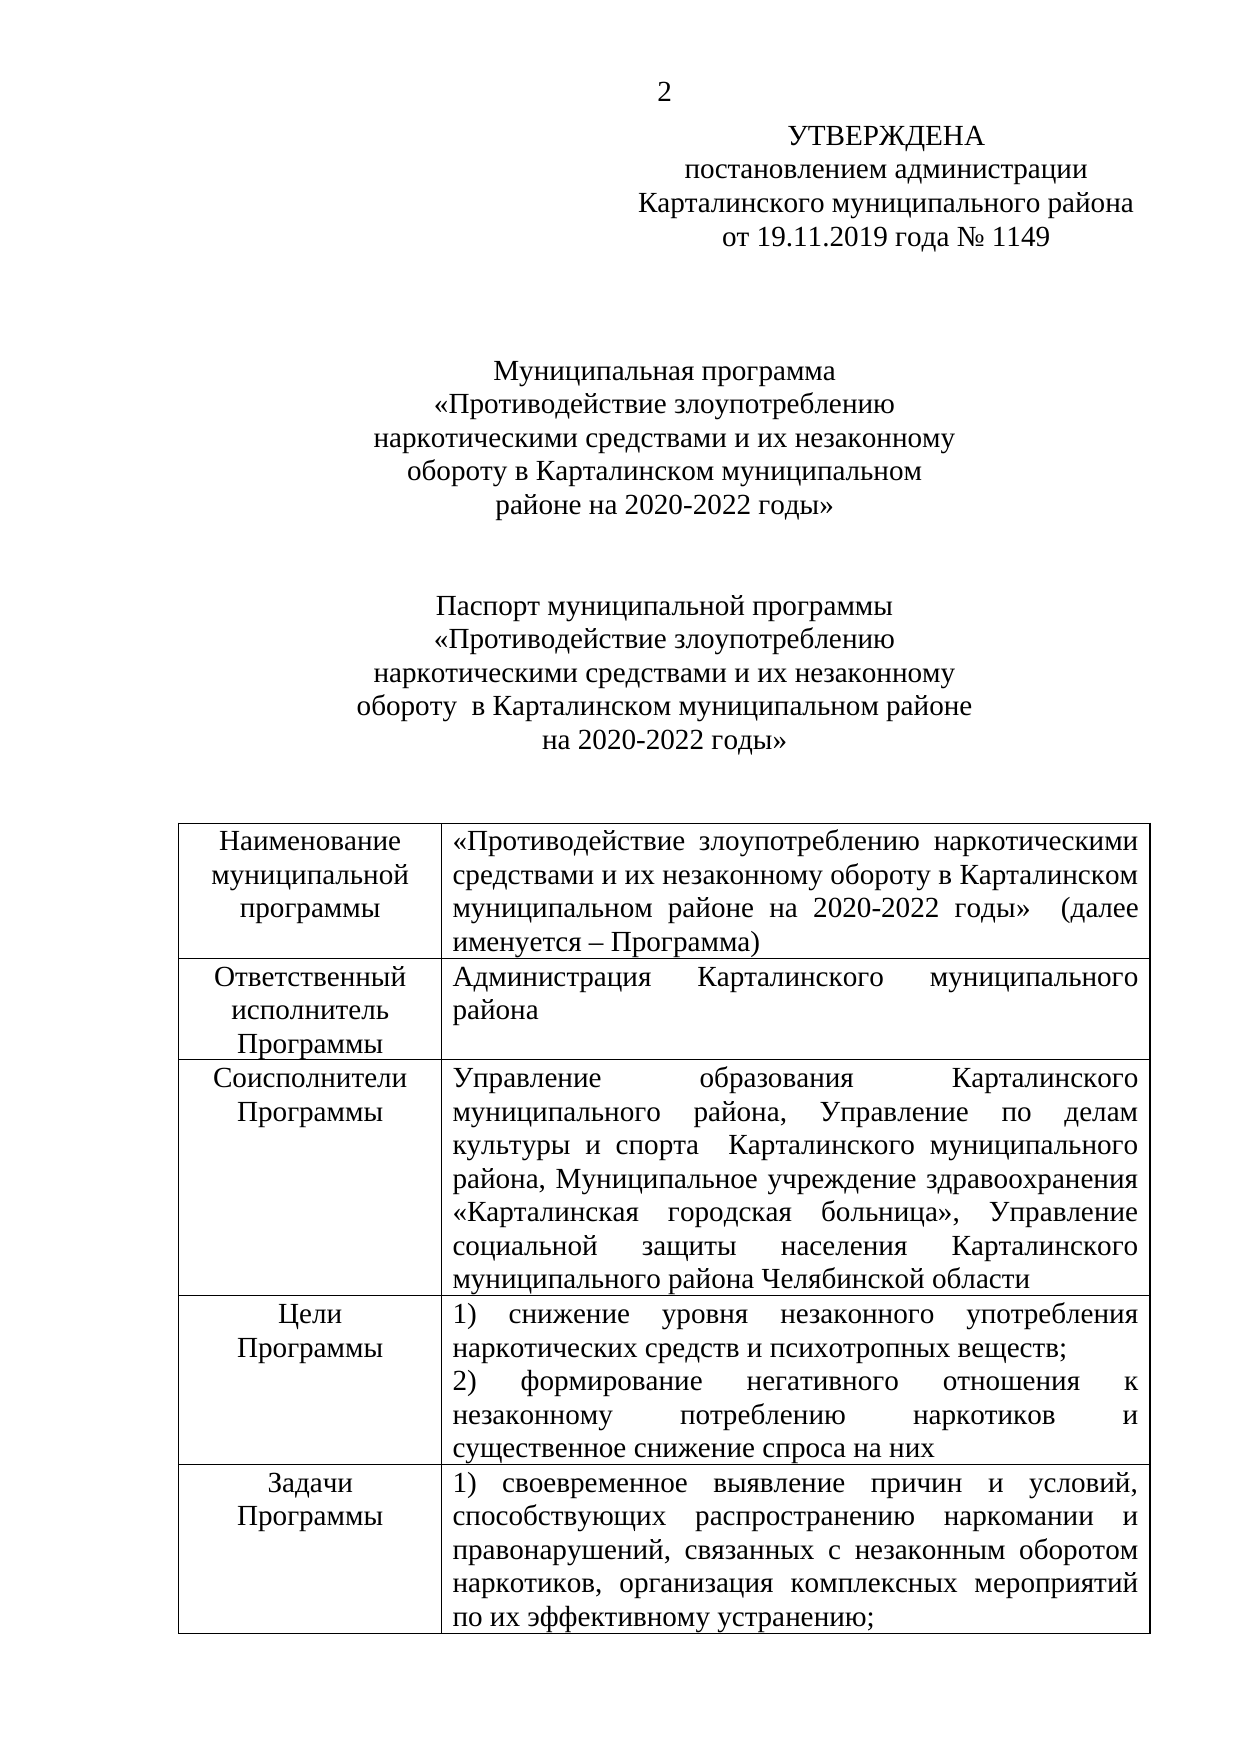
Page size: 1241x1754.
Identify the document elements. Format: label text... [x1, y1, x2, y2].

table_cell Управление образования Карталинского муниципального района, Управление по делам культуры и спорта Карталинского муниципального района, Муниципальное учреждение здравоохранения «Карталинская городская больница», Управление социальной защиты населения Карталинского муниципального района Челябинской области [442, 1060, 1149, 1295]
text от 19.11.2019 года № 1149 [620, 219, 1152, 252]
text Карталинского муниципального района [620, 185, 1152, 219]
text на 2020-2022 годы» [177, 722, 1152, 755]
table_header «Противодействие злоупотреблению наркотическими средствами и их незаконному обороту в Карталинском муниципальном районе на 2020-2022 годы» (далее именуется – Программа) [442, 824, 1149, 958]
text наркотическими средствами и их незаконному [177, 420, 1152, 453]
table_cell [442, 1465, 1149, 1633]
table_cell Задачи Программы [179, 1465, 441, 1633]
text обороту в Карталинском муниципальном районе [177, 688, 1152, 722]
table_cell Соисполнители Программы [179, 1060, 441, 1295]
text районе на 2020-2022 годы» [177, 487, 1152, 521]
table_cell Администрация Карталинского муниципального района [442, 959, 1149, 1059]
table_cell Ответственный исполнитель Программы [179, 959, 441, 1059]
table_cell 1) снижение уровня незаконного употребления наркотических средств и психотропных веществ; 2) формирование негативного отношения к незаконному потреблению наркотиков и существенное снижение спроса на них [442, 1296, 1149, 1464]
text Паспорт муниципальной программы [177, 588, 1152, 621]
text Муниципальная программа [177, 353, 1152, 386]
text «Противодействие злоупотреблению [177, 386, 1152, 420]
text «Противодействие злоупотреблению [177, 621, 1152, 655]
table_cell Цели Программы [179, 1296, 441, 1464]
text УТВЕРЖДЕНА [620, 118, 1152, 152]
text постановлением администрации [620, 152, 1152, 185]
text обороту в Карталинском муниципальном [177, 453, 1152, 487]
text наркотическими средствами и их незаконному [177, 655, 1152, 688]
table_header Наименование муниципальной программы [179, 824, 441, 958]
